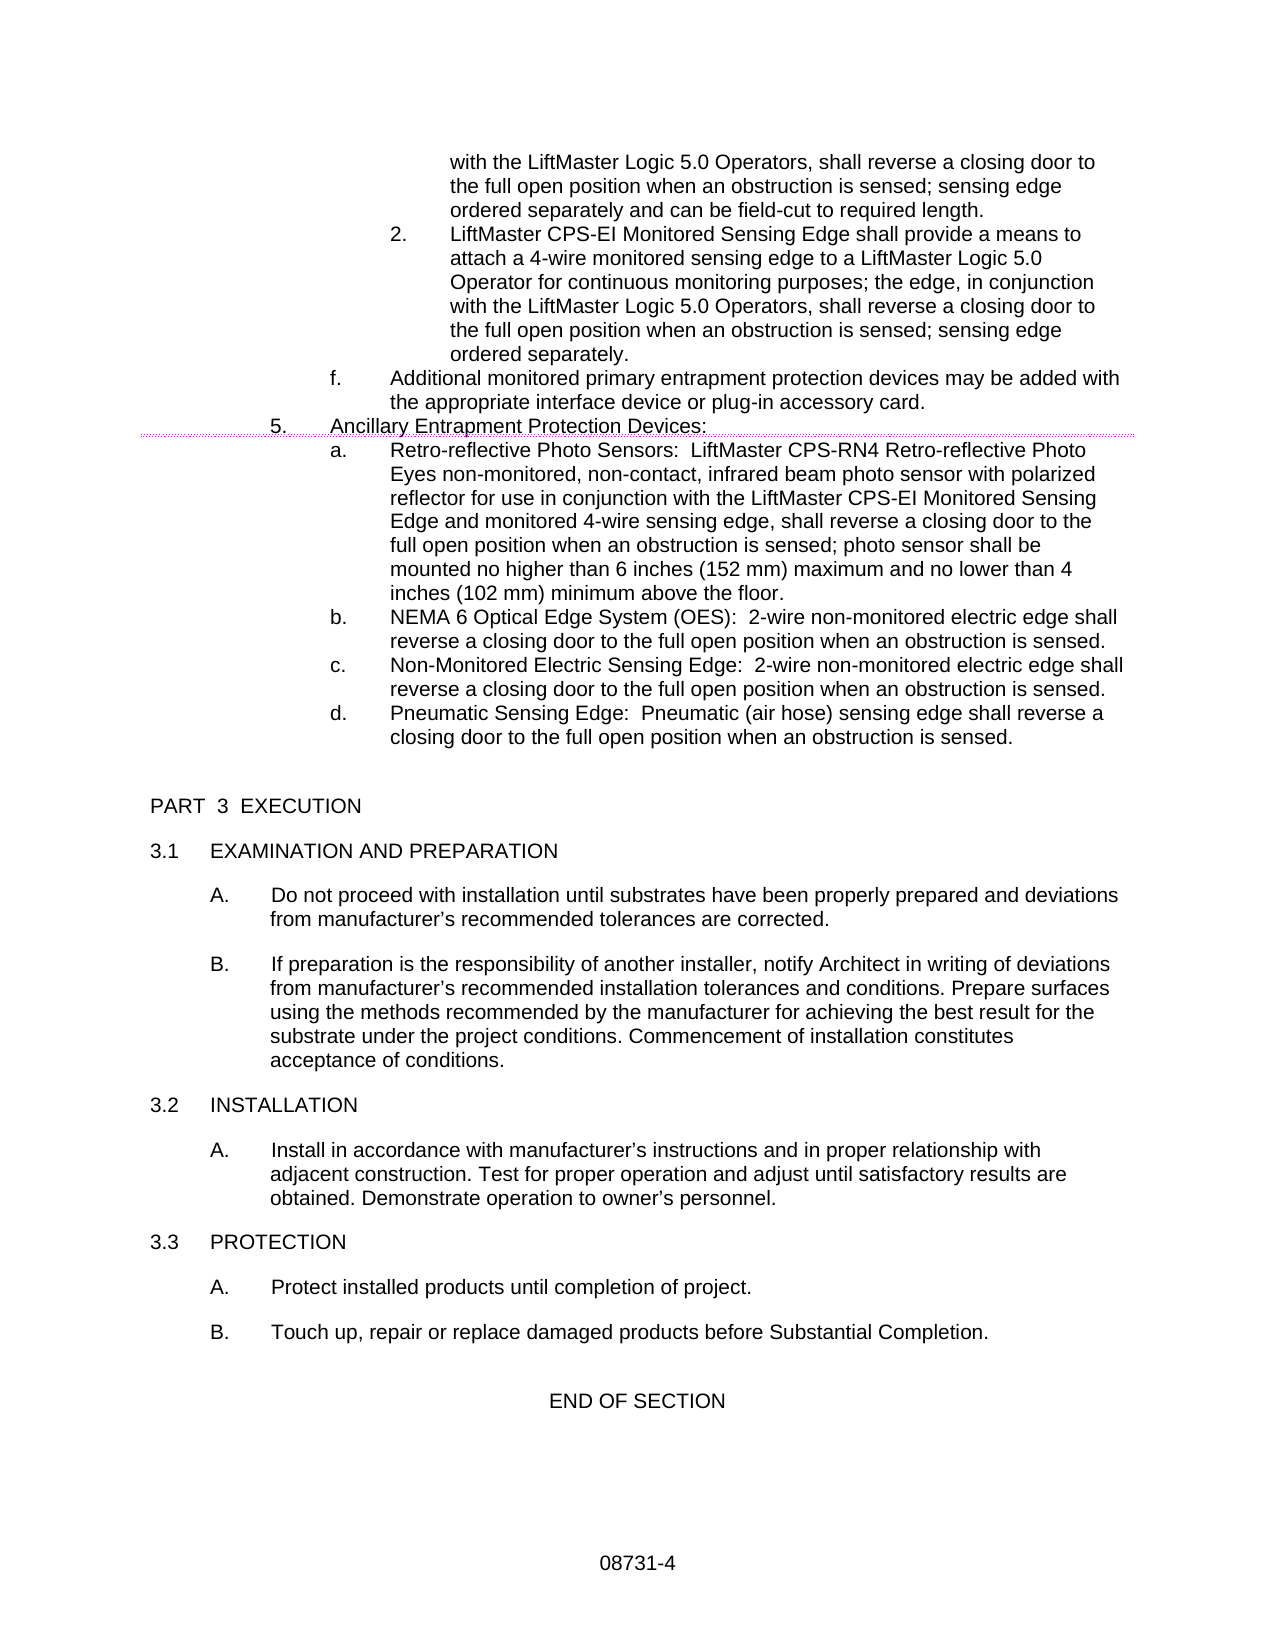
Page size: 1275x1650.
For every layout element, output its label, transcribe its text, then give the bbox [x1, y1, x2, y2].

list INSTALLATION [150, 1093, 1125, 1117]
list Protect installed products until completion of project. [210, 1275, 1125, 1299]
list PROTECTION [150, 1230, 1125, 1254]
list Additional monitored primary entrapment protection devices may be added with the appropriate interface device or plug-in accessory card. [330, 366, 1125, 413]
title END OF SECTION [150, 1388, 1125, 1412]
list Non-Monitored Electric Sensing Edge: 2-wire non-monitored electric edge shall reverse a closing door to the full open position when an obstruction is sensed. [330, 653, 1125, 701]
list Ancillary Entrapment Protection Devices: [270, 413, 1125, 437]
list Install in accordance with manufacturer’s instructions and in proper relationship with adjacent construction. Test for proper operation and adjust until satisfactory results are obtained. Demonstrate operation to owner’s personnel. [210, 1137, 1125, 1209]
list LiftMaster CPS-EI Monitored Sensing Edge shall provide a means to attach a 4-wire monitored sensing edge to a LiftMaster Logic 5.0 Operator for continuous monitoring purposes; the edge, in conjunction with the LiftMaster Logic 5.0 Operators, shall reverse a closing door to the full open position when an obstruction is sensed; sensing edge ordered separately. [390, 222, 1125, 366]
list If preparation is the responsibility of another installer, notify Architect in writing of deviations from manufacturer’s recommended installation tolerances and conditions. Prepare surfaces using the methods recommended by the manufacturer for achieving the best result for the substrate under the project conditions. Commencement of installation constitutes acceptance of conditions. [210, 952, 1125, 1072]
list Pneumatic Sensing Edge: Pneumatic (air hose) sensing edge shall reverse a closing door to the full open position when an obstruction is sensed. [330, 701, 1125, 749]
list Touch up, repair or replace damaged products before Substantial Completion. [210, 1320, 1125, 1344]
list NEMA 6 Optical Edge System (OES): 2-wire non-monitored electric edge shall reverse a closing door to the full open position when an obstruction is sensed. [330, 605, 1125, 653]
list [390, 150, 1125, 222]
list EXECUTION [150, 794, 1125, 818]
list Retro-reflective Photo Sensors: LiftMaster CPS-RN4 Retro-reflective Photo Eyes non-monitored, non-contact, infrared beam photo sensor with polarized reflector for use in conjunction with the LiftMaster CPS-EI Monitored Sensing Edge and monitored 4-wire sensing edge, shall reverse a closing door to the full open position when an obstruction is sensed; photo sensor shall be mounted no higher than 6 inches (152 mm) maximum and no lower than 4 inches (102 mm) minimum above the floor. [330, 437, 1125, 605]
list EXAMINATION AND PREPARATION [150, 838, 1125, 862]
list Do not proceed with installation until substrates have been properly prepared and deviations from manufacturer’s recommended tolerances are corrected. [210, 883, 1125, 931]
